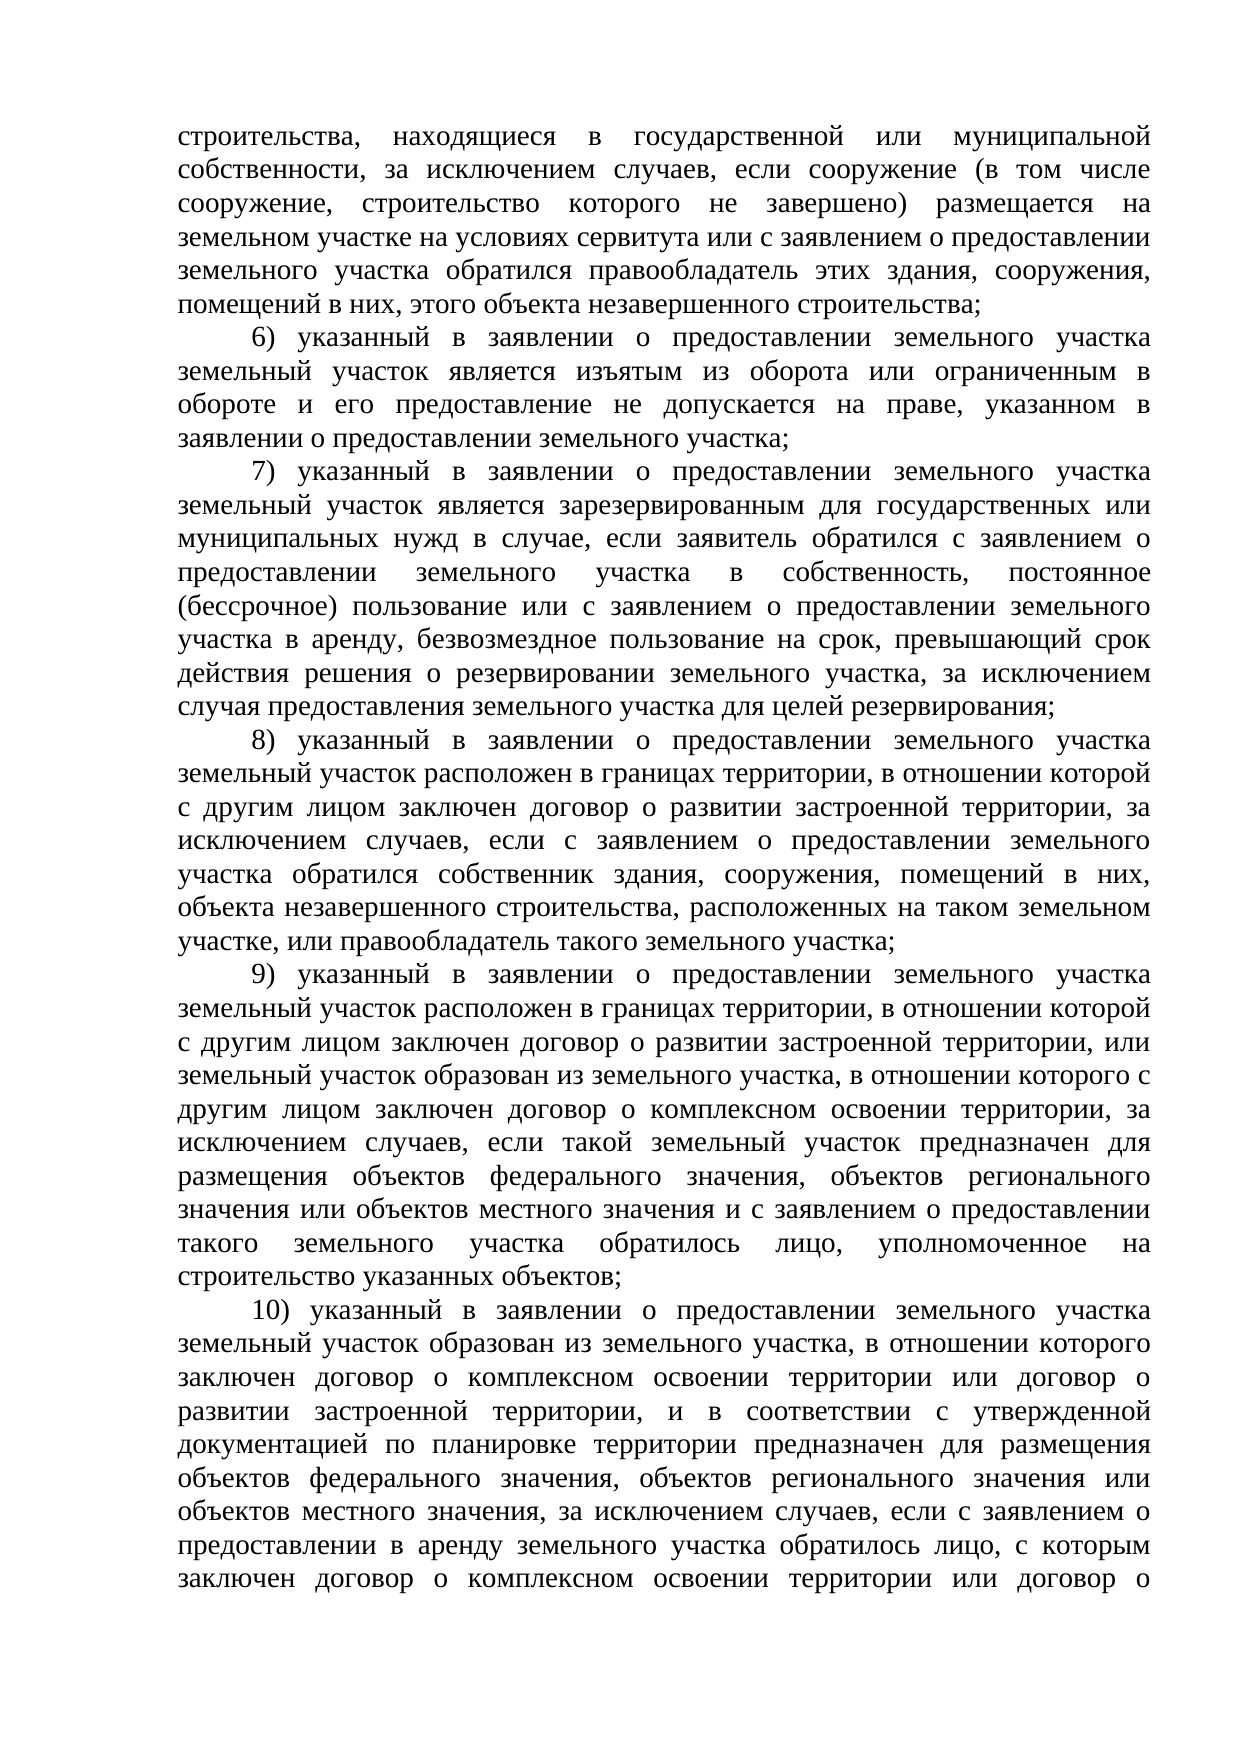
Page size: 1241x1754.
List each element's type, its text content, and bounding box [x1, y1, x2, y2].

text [177, 1292, 1152, 1594]
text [177, 118, 1152, 319]
text 9) указанный в заявлении о предоставлении земельного участка земельный участок расположен в границах территории, в отношении которой с другим лицом заключен договор о развитии застроенной территории, или земельный участок образован из земельного участка, в отношении которого с другим лицом заключен договор о комплексном освоении территории, за исключением случаев, если такой земельный участок предназначен для размещения объектов федерального значения, объектов регионального значения или объектов местного значения и с заявлением о предоставлении такого земельного участка обратилось лицо, уполномоченное на строительство указанных объектов; [177, 957, 1152, 1292]
text 7) указанный в заявлении о предоставлении земельного участка земельный участок является зарезервированным для государственных или муниципальных нужд в случае, если заявитель обратился с заявлением о предоставлении земельного участка в собственность, постоянное (бессрочное) пользование или с заявлением о предоставлении земельного участка в аренду, безвозмездное пользование на срок, превышающий срок действия решения о резервировании земельного участка, за исключением случая предоставления земельного участка для целей резервирования; [177, 453, 1152, 722]
text 8) указанный в заявлении о предоставлении земельного участка земельный участок расположен в границах территории, в отношении которой с другим лицом заключен договор о развитии застроенной территории, за исключением случаев, если с заявлением о предоставлении земельного участка обратился собственник здания, сооружения, помещений в них, объекта незавершенного строительства, расположенных на таком земельном участке, или правообладатель такого земельного участка; [177, 722, 1152, 957]
text 6) указанный в заявлении о предоставлении земельного участка земельный участок является изъятым из оборота или ограниченным в обороте и его предоставление не допускается на праве, указанном в заявлении о предоставлении земельного участка; [177, 319, 1152, 453]
